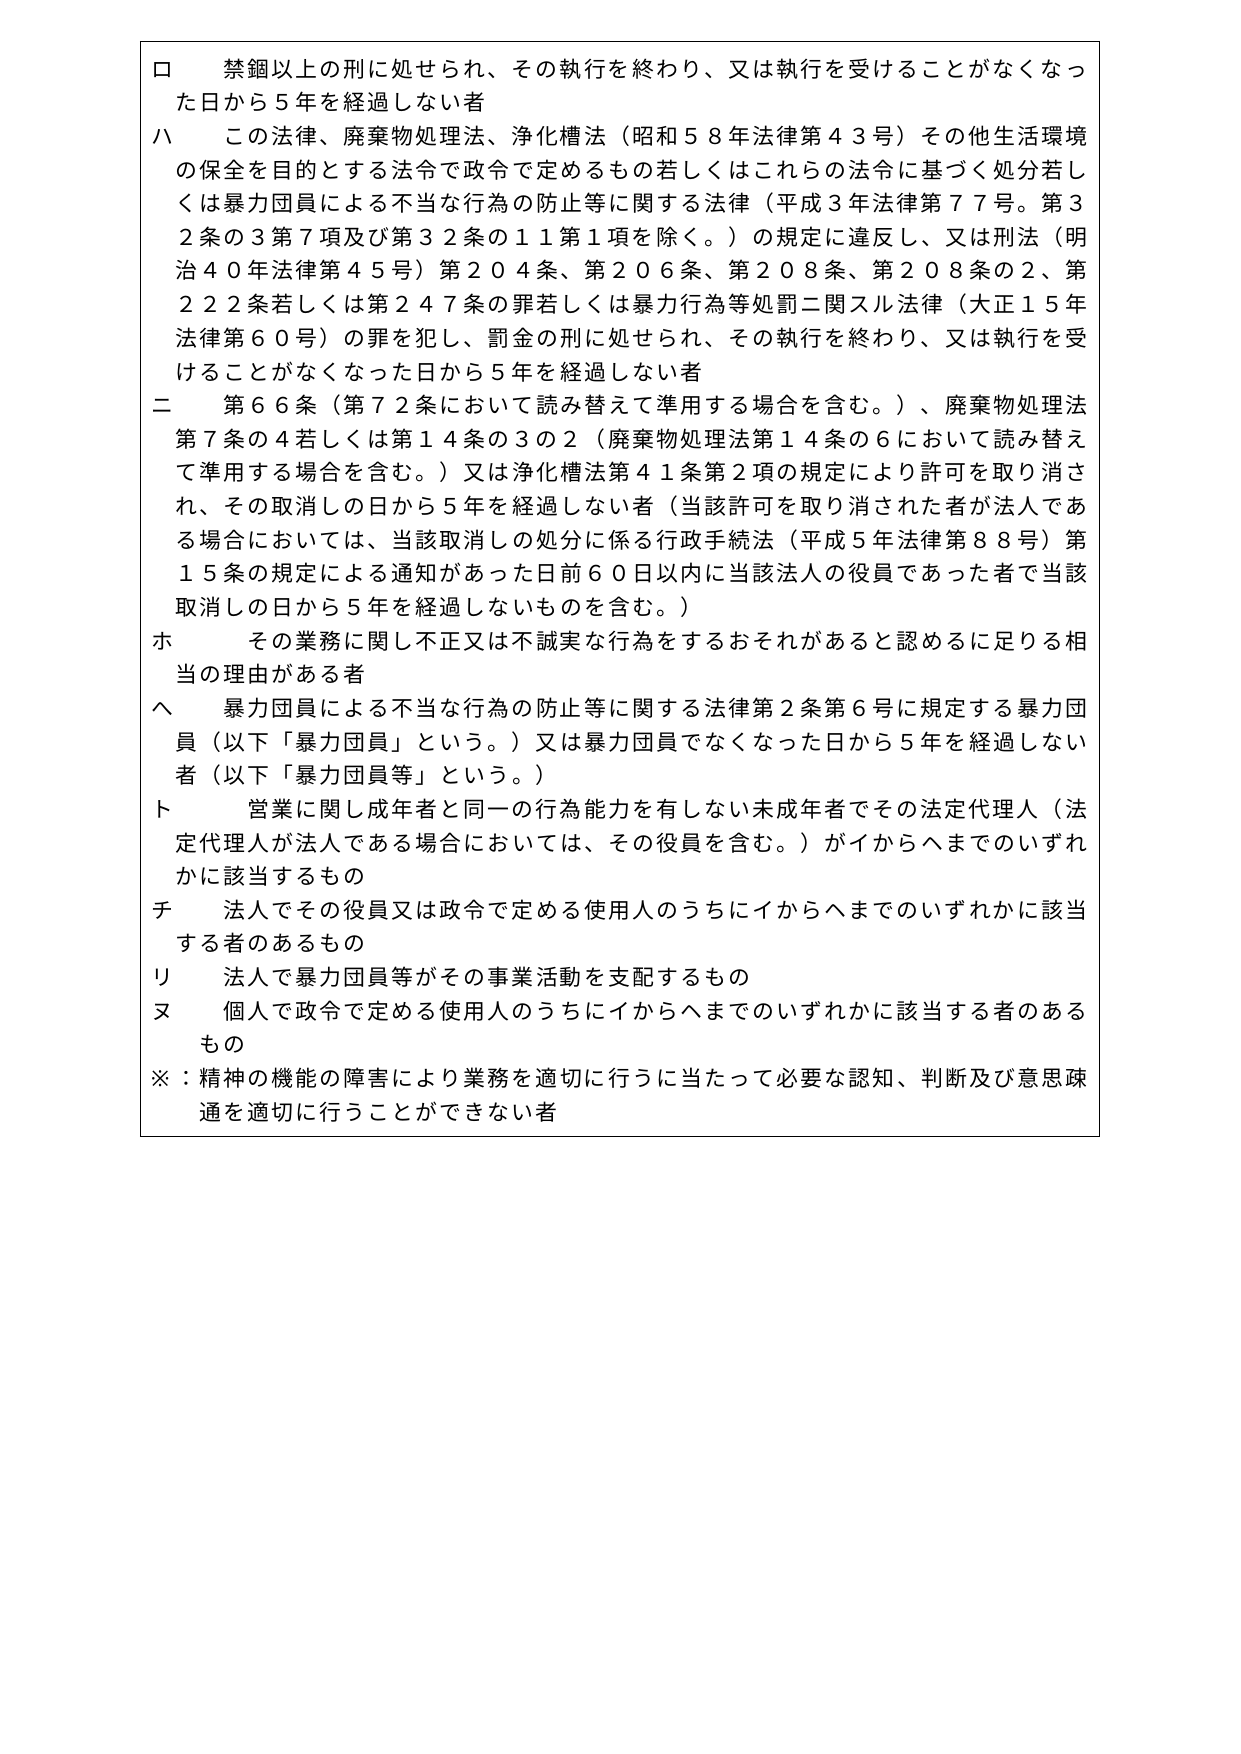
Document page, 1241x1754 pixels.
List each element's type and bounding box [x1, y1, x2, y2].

table_header [141, 42, 1099, 1136]
